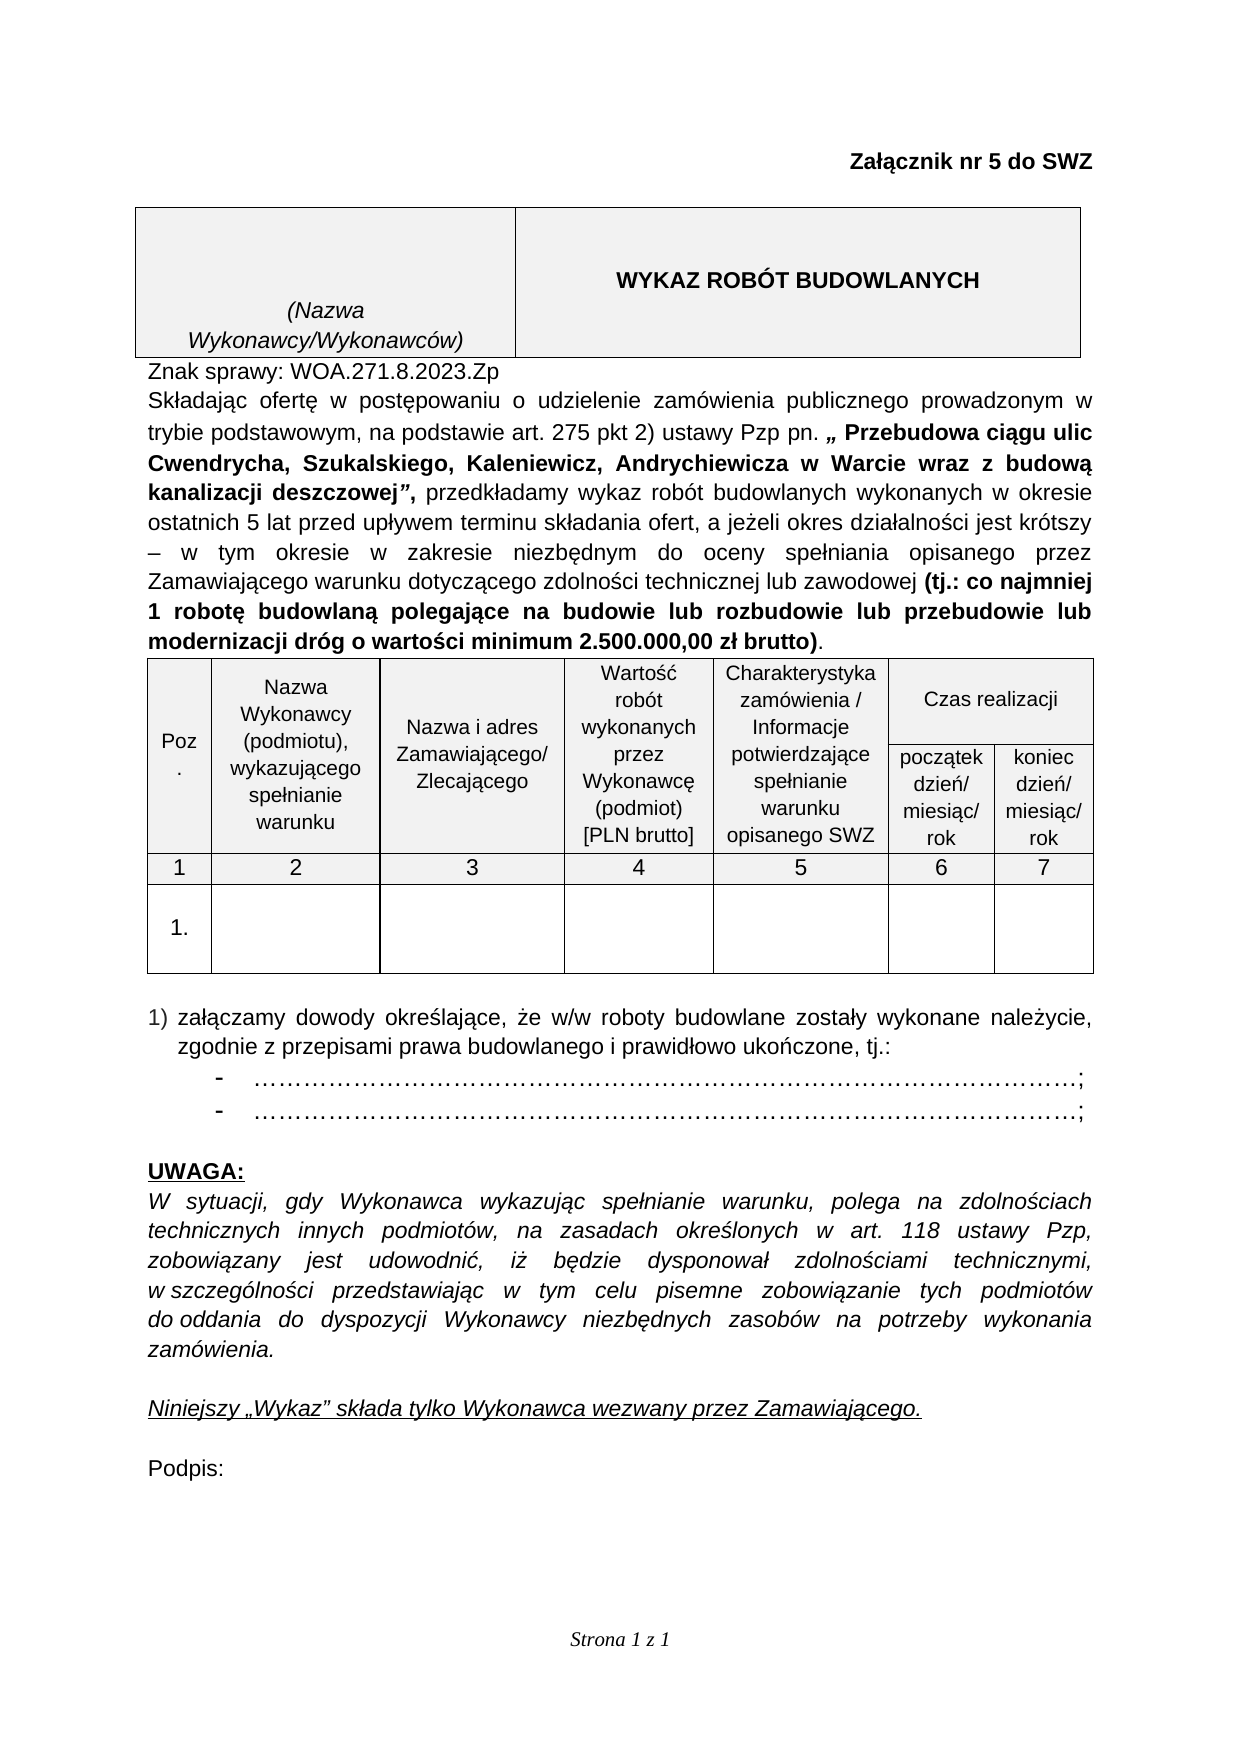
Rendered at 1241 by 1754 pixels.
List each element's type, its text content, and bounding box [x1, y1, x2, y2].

list ………………………………………………………………………………………; [215, 1063, 1093, 1092]
table_cell koniec dzień/ miesiąc/ rok [995, 745, 1093, 853]
text W sytuacji, gdy Wykonawca wykazując spełnianie warunku, polega na zdolnościach technicznych innych podmiotów, na zasadach określonych w art. 118 ustawy Pzp, zobowiązany jest udowodnić, iż będzie dysponował zdolnościami technicznymi, w szczególności przedstawiając w tym celu pisemne zobowiązanie tych podmiotów do oddania do dyspozycji Wykonawcy niezbędnych zasobów na potrzeby wykonania zamówienia. [148, 1188, 1093, 1362]
table_header Charakterystyka zamówienia / Informacje potwierdzające spełnianie warunku opisanego SWZ [714, 659, 888, 853]
text Niniejszy „Wykaz” składa tylko Wykonawca wezwany przez Zamawiającego. [148, 1395, 1093, 1422]
table_header (Nazwa Wykonawcy/Wykonawców) [136, 208, 515, 357]
table_cell 2 [212, 854, 379, 884]
table_cell [381, 885, 564, 973]
text Załącznik nr 5 do SWZ [148, 148, 1093, 174]
table_cell 3 [381, 854, 564, 884]
table_cell [565, 885, 713, 973]
table_header Nazwa i adres Zamawiającego/ Zlecającego [381, 659, 564, 853]
table_header WYKAZ ROBÓT BUDOWLANYCH [516, 208, 1080, 357]
table_cell 1 [148, 854, 211, 884]
table_cell [995, 885, 1093, 973]
table_cell 6 [889, 854, 994, 884]
table_header Czas realizacji [889, 659, 1093, 744]
table_cell [212, 885, 379, 973]
table_cell 4 [565, 854, 713, 884]
text Podpis: [148, 1455, 1093, 1481]
table_cell 7 [995, 854, 1093, 884]
list załączamy dowody określające, że w/w roboty budowlane zostały wykonane należycie, zgodnie z przepisami prawa budowlanego i prawidłowo ukończone, tj.: [148, 1004, 1093, 1060]
table_header Wartość robót wykonanych przez Wykonawcę (podmiot) [PLN brutto] [565, 659, 713, 853]
text Składając ofertę w postępowaniu o udzielenie zamówienia publicznego prowadzonym w trybie podstawowym, na podstawie art. 275 pkt 2) ustawy Pzp pn. „ Przebudowa ciągu ulic Cwendrycha, Szukalskiego, Kaleniewicz, Andrychiewicza w Warcie wraz z budową kanalizacji deszczowej”, przedkładamy wykaz robót budowlanych wykonanych w okresie ostatnich 5 lat przed upływem terminu składania ofert, a jeżeli okres działalności jest krótszy – w tym okresie w zakresie niezbędnym do oceny spełniania opisanego przez Zamawiającego warunku dotyczącego zdolności technicznej lub zawodowej (tj.: co najmniej 1 robotę budowlaną polegające na budowie lub rozbudowie lub przebudowie lub modernizacji dróg o wartości minimum 2.500.000,00 zł brutto). [148, 387, 1093, 654]
table_cell [714, 885, 888, 973]
text UWAGA: [148, 1158, 1093, 1184]
table_cell [889, 885, 994, 973]
list ………………………………………………………………………………………; [215, 1096, 1093, 1124]
text Znak sprawy: WOA.271.8.2023.Zp [148, 358, 1093, 384]
table_header Nazwa Wykonawcy (podmiotu), wykazującego spełnianie warunku [212, 659, 379, 853]
table_header Poz. [148, 659, 211, 853]
table_cell 5 [714, 854, 888, 884]
table_cell 1. [148, 885, 211, 973]
table_cell początek dzień/ miesiąc/ rok [889, 745, 994, 853]
